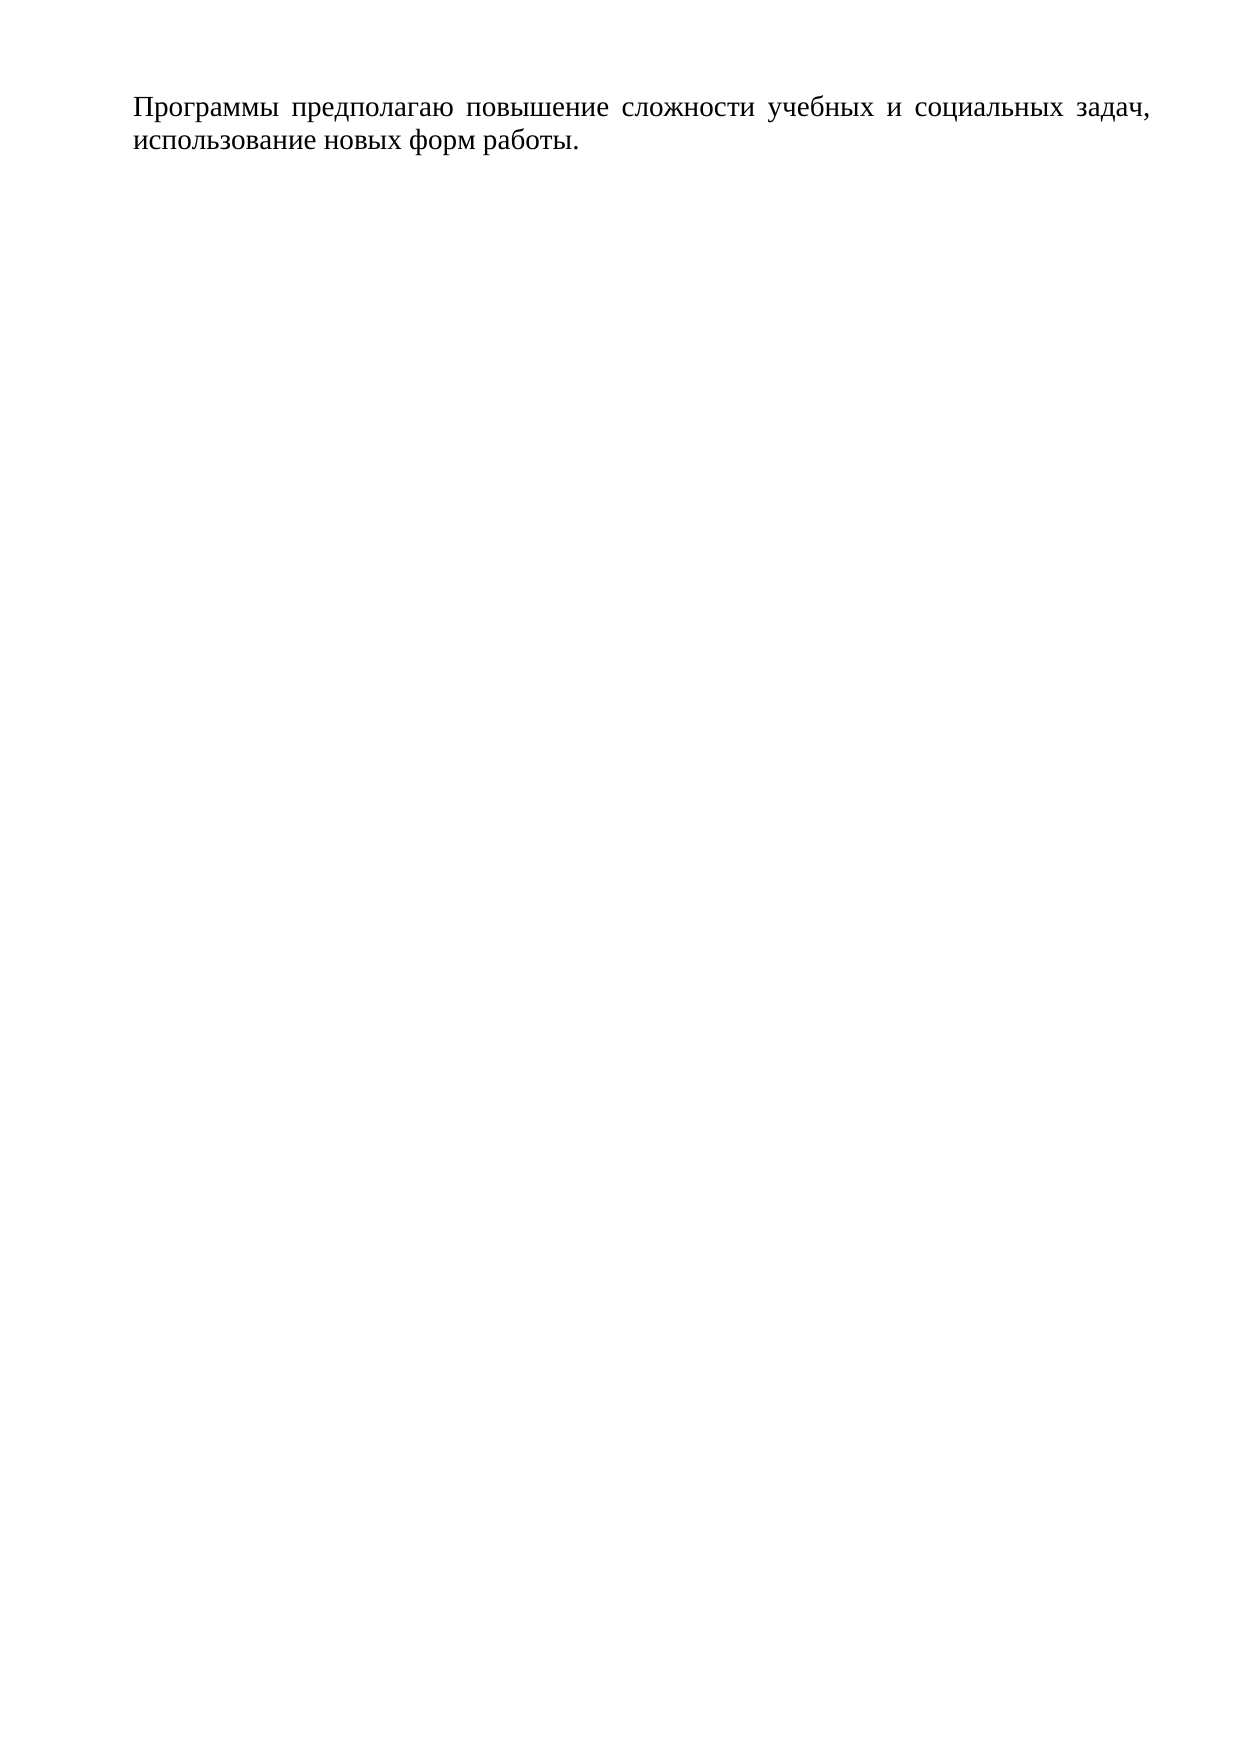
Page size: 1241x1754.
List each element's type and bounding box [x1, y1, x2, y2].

text [133, 89, 1152, 156]
